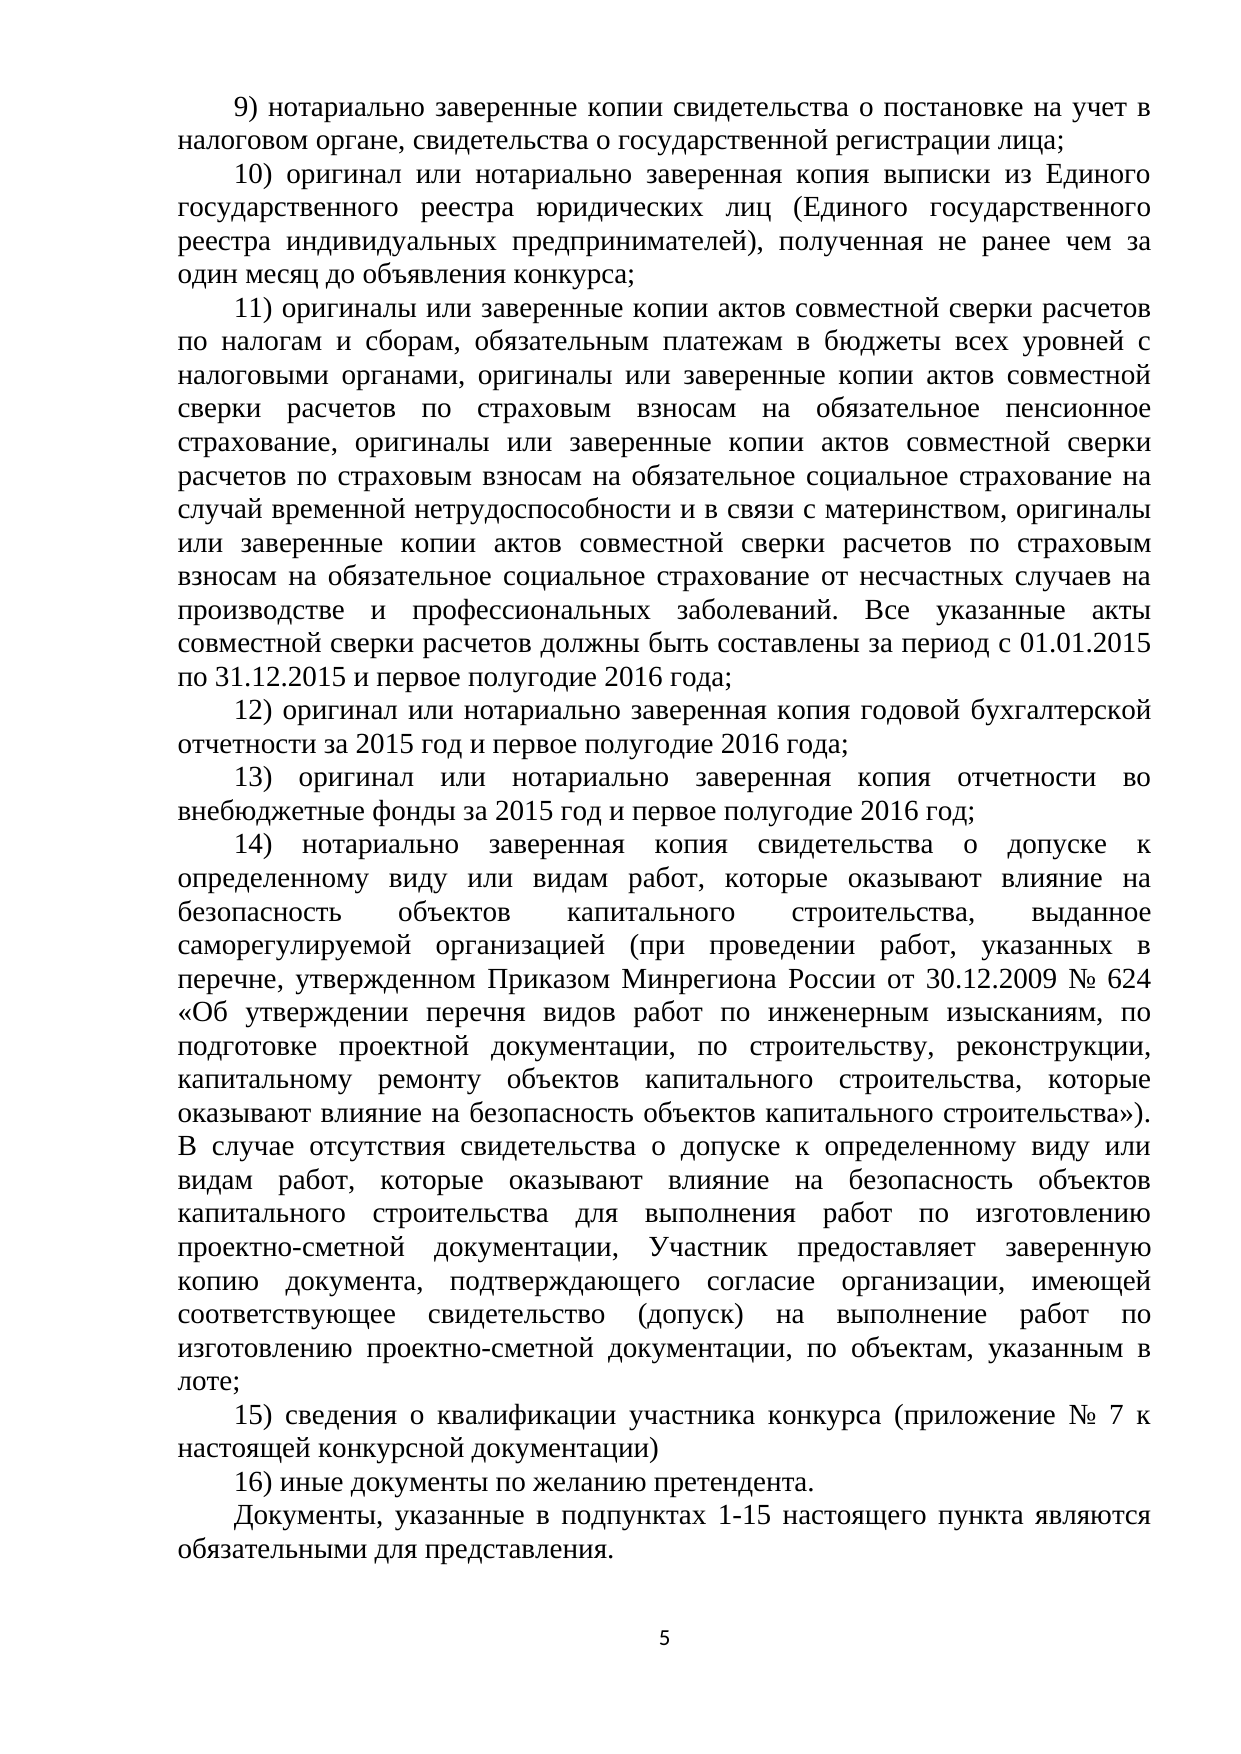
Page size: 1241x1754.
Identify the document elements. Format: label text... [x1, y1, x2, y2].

text 10) оригинал или нотариально заверенная копия выписки из Единого государственного реестра юридических лиц (Единого государственного реестра индивидуальных предпринимателей), полученная не ранее чем за один месяц до объявления конкурса; [177, 156, 1152, 290]
text 16) иные документы по желанию претендента. [177, 1464, 1152, 1497]
text Документы, указанные в подпунктах 1-15 настоящего пункта являются обязательными для представления. [177, 1497, 1152, 1564]
text 15) сведения о квалификации участника конкурса (приложение № 7 к настоящей конкурсной документации) [177, 1397, 1152, 1464]
text 9) нотариально заверенные копии свидетельства о постановке на учет в налоговом органе, свидетельства о государственной регистрации лица; [177, 89, 1152, 156]
text 14) нотариально заверенная копия свидетельства о допуске к определенному виду или видам работ, которые оказывают влияние на безопасность объектов капитального строительства, выданное саморегулируемой организацией (при проведении работ, указанных в перечне, утвержденном Приказом Минрегиона России от 30.12.2009 № 624 «Об утверждении перечня видов работ по инженерным изысканиям, по подготовке проектной документации, по строительству, реконструкции, капитальному ремонту объектов капитального строительства, которые оказывают влияние на безопасность объектов капитального строительства»). В случае отсутствия свидетельства о допуске к определенному виду или видам работ, которые оказывают влияние на безопасность объектов капитального строительства для выполнения работ по изготовлению проектно-сметной документации, Участник предоставляет заверенную копию документа, подтверждающего согласие организации, имеющей соответствующее свидетельство (допуск) на выполнение работ по изготовлению проектно-сметной документации, по объектам, указанным в лоте; [177, 827, 1152, 1397]
text 12) оригинал или нотариально заверенная копия годовой бухгалтерской отчетности за 2015 год и первое полугодие 2016 года; [177, 692, 1152, 759]
text 13) оригинал или нотариально заверенная копия отчетности во внебюджетные фонды за 2015 год и первое полугодие 2016 год; [177, 759, 1152, 827]
text 11) оригиналы или заверенные копии актов совместной сверки расчетов по налогам и сборам, обязательным платежам в бюджеты всех уровней с налоговыми органами, оригиналы или заверенные копии актов совместной сверки расчетов по страховым взносам на обязательное пенсионное страхование, оригиналы или заверенные копии актов совместной сверки расчетов по страховым взносам на обязательное социальное страхование на случай временной нетрудоспособности и в связи с материнством, оригиналы или заверенные копии актов совместной сверки расчетов по страховым взносам на обязательное социальное страхование от несчастных случаев на производстве и профессиональных заболеваний. Все указанные акты совместной сверки расчетов должны быть составлены за период с 01.01.2015 по 31.12.2015 и первое полугодие 2016 года; [177, 290, 1152, 692]
